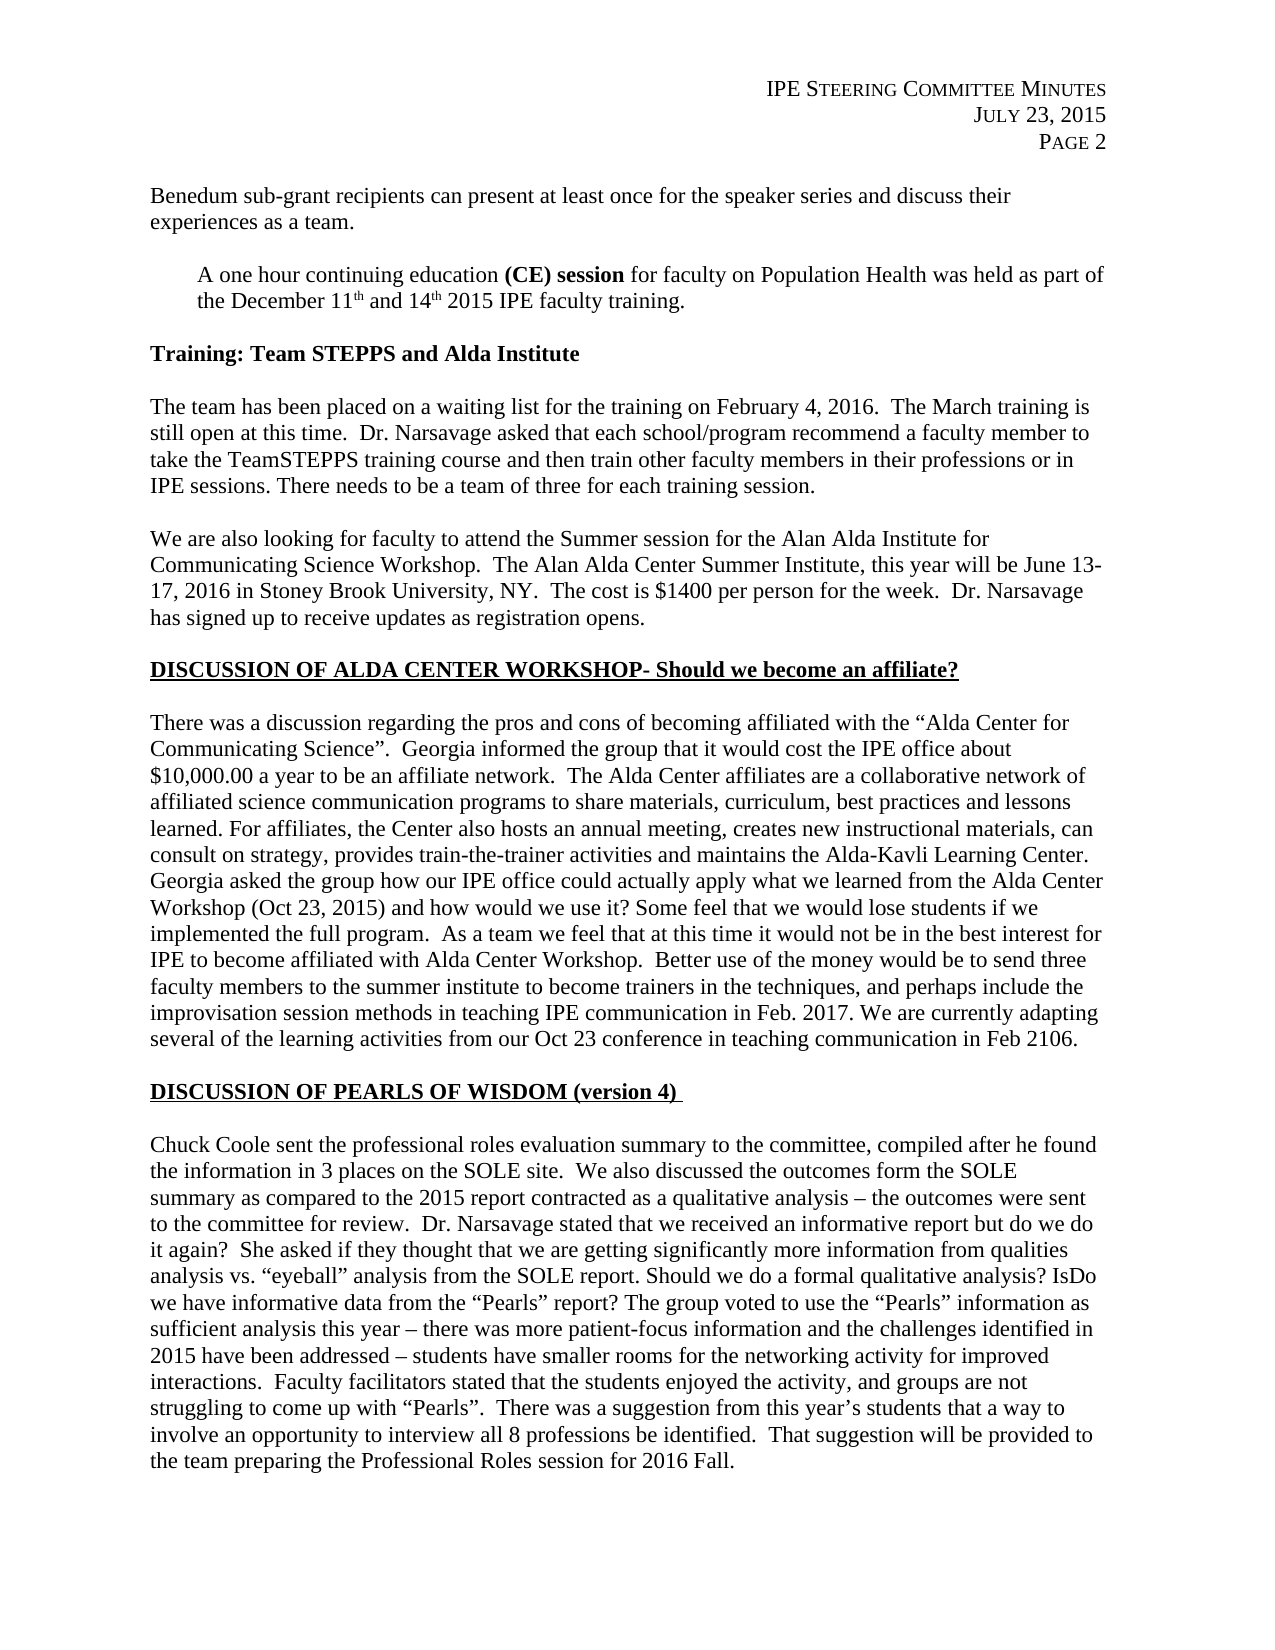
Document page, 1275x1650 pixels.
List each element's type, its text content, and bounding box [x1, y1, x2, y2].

text We are also looking for faculty to attend the Summer session for the Alan Alda Institute for Communicating Science Workshop. The Alan Alda Center Summer Institute, this year will be June 13-17, 2016 in Stoney Brook University, NY. The cost is $1400 per person for the week. Dr. Narsavage has signed up to receive updates as registration opens. [150, 525, 1106, 630]
text DISCUSSION OF PEARLS OF WISDOM (version 4) [150, 1078, 1106, 1104]
text A one hour continuing education (CE) session for faculty on Population Health was held as part of the December 11th and 14th 2015 IPE faculty training. [197, 261, 1106, 314]
text Training: Team STEPPS and Alda Institute [150, 340, 1106, 367]
text The team has been placed on a waiting list for the training on February 4, 2016. The March training is still open at this time. Dr. Narsavage asked that each school/program recommend a faculty member to take the TeamSTEPPS training course and then train other faculty members in their professions or in IPE sessions. There needs to be a team of three for each training session. [150, 393, 1106, 498]
text DISCUSSION OF ALDA CENTER WORKSHOP- Should we become an affiliate? [150, 656, 1106, 683]
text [150, 182, 1106, 235]
text Chuck Coole sent the professional roles evaluation summary to the committee, compiled after he found the information in 3 places on the SOLE site. We also discussed the outcomes form the SOLE summary as compared to the 2015 report contracted as a qualitative analysis – the outcomes were sent to the committee for review. Dr. Narsavage stated that we received an informative report but do we do it again? She asked if they thought that we are getting significantly more information from qualities analysis vs. “eyeball” analysis from the SOLE report. Should we do a formal qualitative analysis? IsDo we have informative data from the “Pearls” report? The group voted to use the “Pearls” information as sufficient analysis this year – there was more patient-focus information and the challenges identified in 2015 have been addressed – students have smaller rooms for the networking activity for improved interactions. Faculty facilitators stated that the students enjoyed the activity, and groups are not struggling to come up with “Pearls”. There was a suggestion from this year’s students that a way to involve an opportunity to interview all 8 professions be identified. That suggestion will be provided to the team preparing the Professional Roles session for 2016 Fall. [150, 1131, 1106, 1473]
text There was a discussion regarding the pros and cons of becoming affiliated with the “Alda Center for Communicating Science”. Georgia informed the group that it would cost the IPE office about $10,000.00 a year to be an affiliate network. The Alda Center affiliates are a collaborative network of affiliated science communication programs to share materials, curriculum, best practices and lessons learned. For affiliates, the Center also hosts an annual meeting, creates new instructional materials, can consult on strategy, provides train-the-trainer activities and maintains the Alda-Kavli Learning Center. Georgia asked the group how our IPE office could actually apply what we learned from the Alda Center Workshop (Oct 23, 2015) and how would we use it? Some feel that we would lose students if we implemented the full program. As a team we feel that at this time it would not be in the best interest for IPE to become affiliated with Alda Center Workshop. Better use of the money would be to send three faculty members to the summer institute to become trainers in the techniques, and perhaps include the improvisation session methods in teaching IPE communication in Feb. 2017. We are currently adapting several of the learning activities from our Oct 23 conference in teaching communication in Feb 2106. [150, 709, 1106, 1052]
